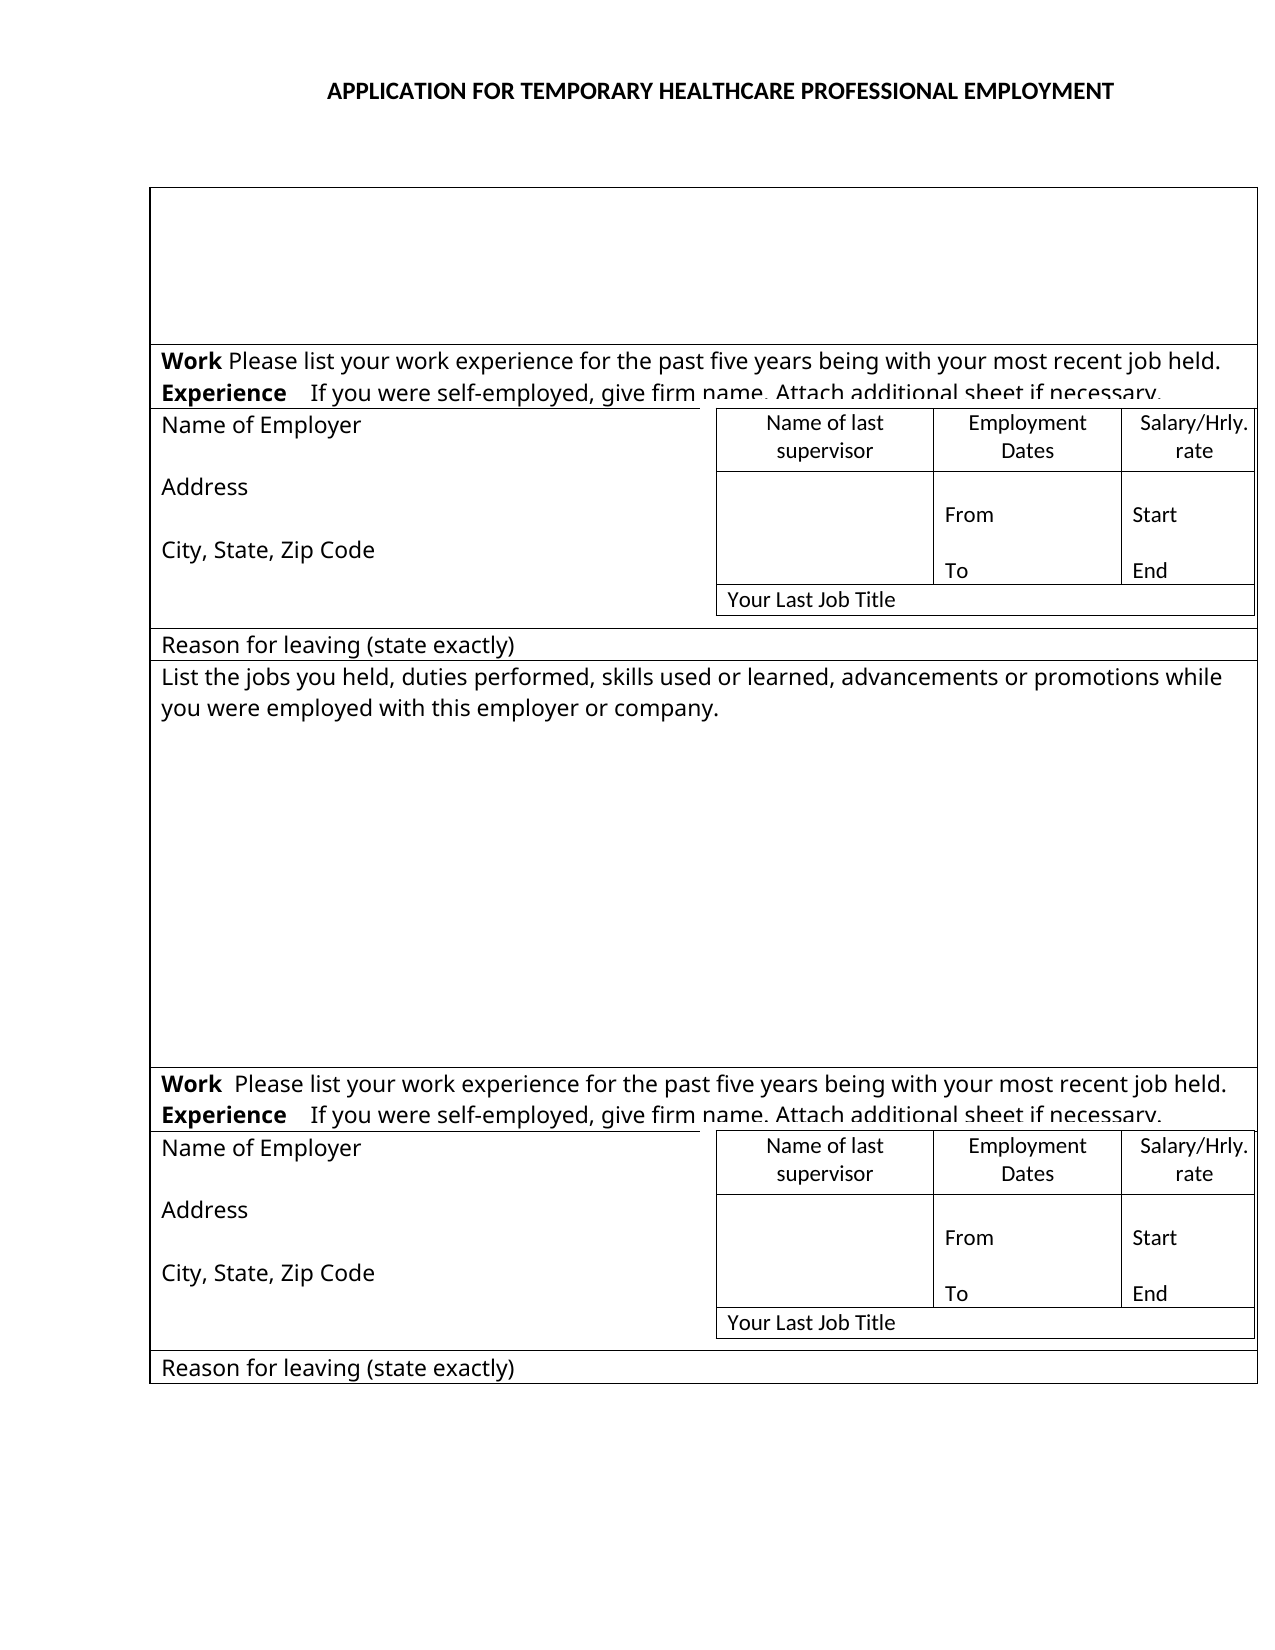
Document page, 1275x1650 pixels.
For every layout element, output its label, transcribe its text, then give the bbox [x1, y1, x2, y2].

table_cell Name of Employer Address City, State, Zip Code [151, 1132, 700, 1350]
table_cell Work Please list your work experience for the past five years being with your most recent job held. Experience If you were self-employed, give firm name. Attach additional sheet if necessary. [151, 345, 1257, 408]
table_cell Reason for leaving (state exactly) [151, 1351, 1257, 1383]
table_cell Name of Employer Address City, State, Zip Code [151, 409, 700, 627]
table_cell Reason for leaving (state exactly) [151, 629, 1257, 660]
table_cell Work Please list your work experience for the past five years being with your most recent job held. Experience If you were self-employed, give firm name. Attach additional sheet if necessary. [151, 1068, 1257, 1131]
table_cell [151, 188, 1257, 344]
